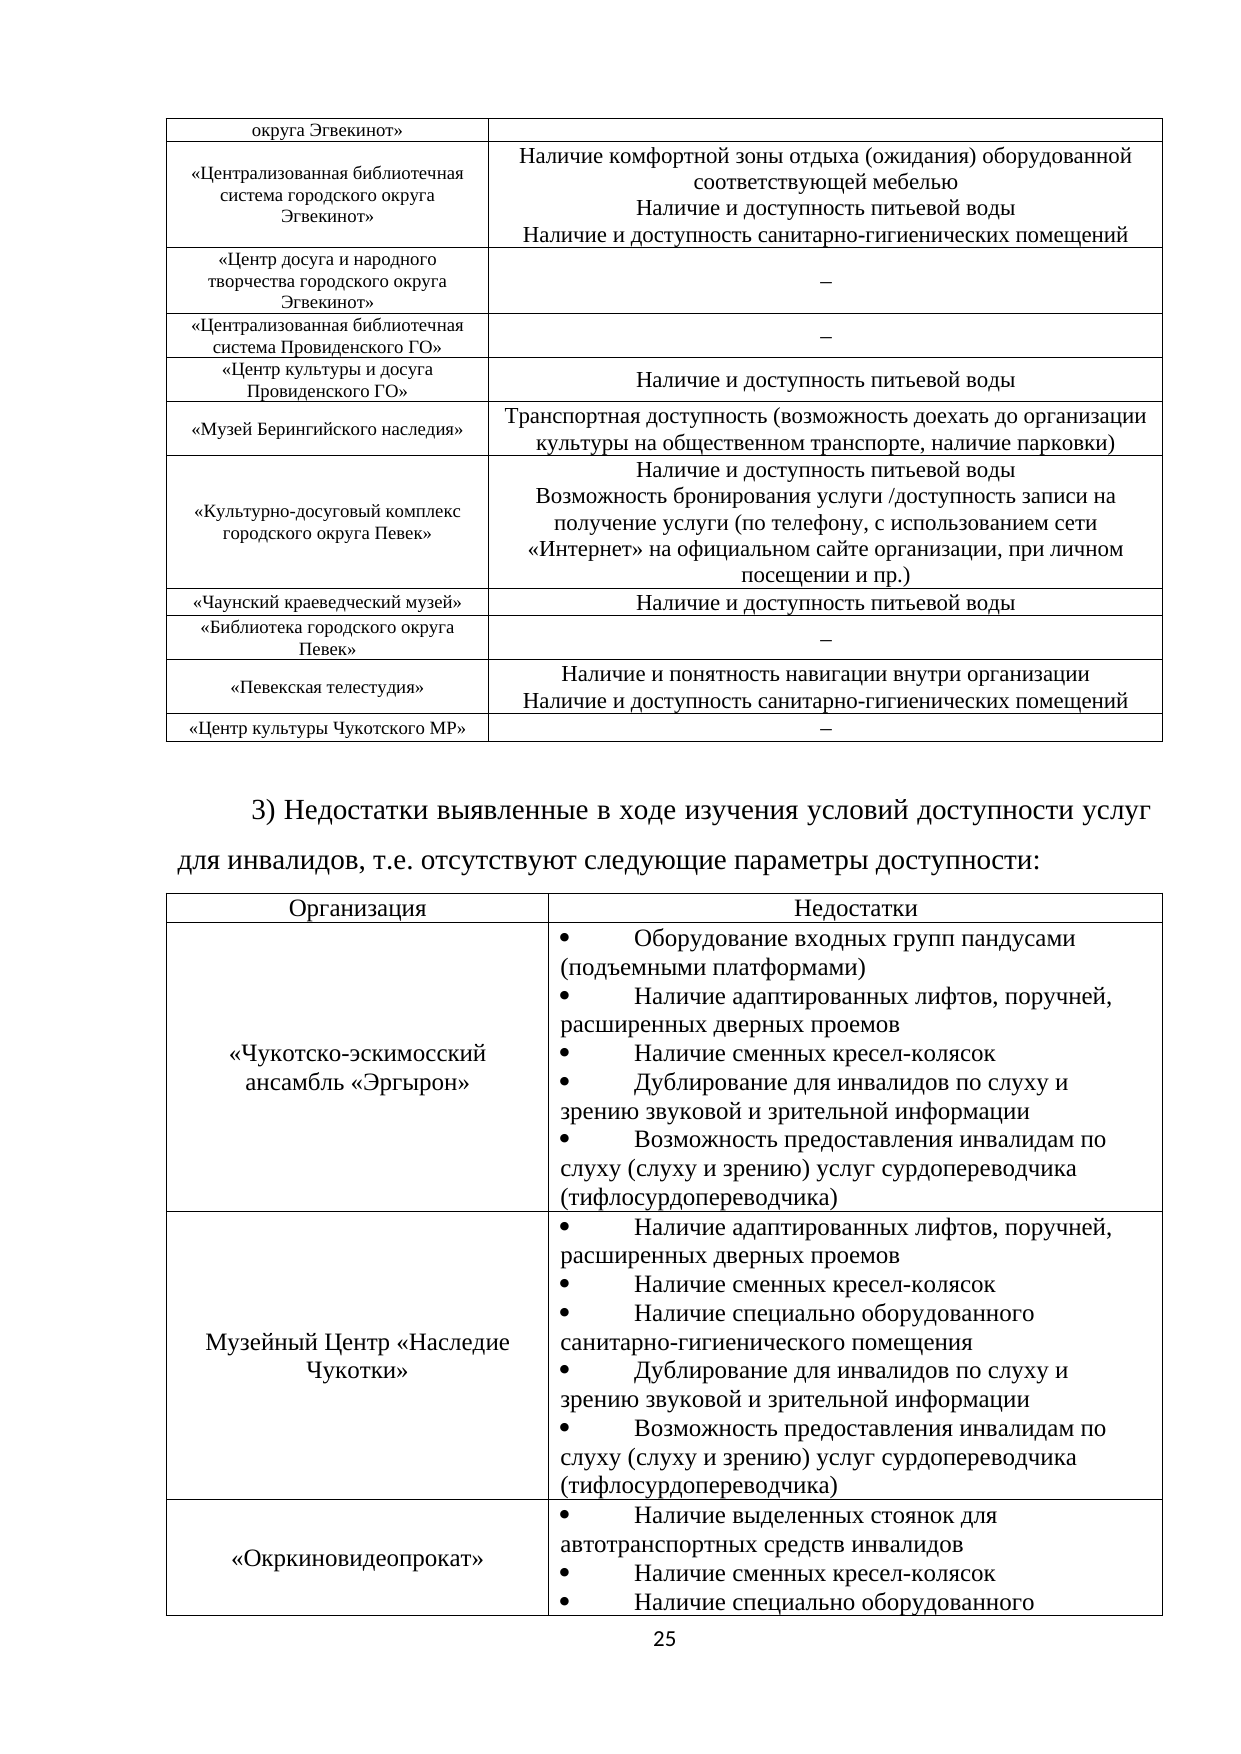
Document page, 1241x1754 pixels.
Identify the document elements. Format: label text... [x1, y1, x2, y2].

table_cell Транспортная доступность (возможность доехать до организации культуры на общественном транспорте, наличие парковки) [489, 402, 1162, 455]
table_cell «Центр культуры и досуга Провиденского ГО» [167, 358, 488, 401]
table_cell Наличие и доступность питьевой воды [489, 358, 1162, 401]
table_cell «Центр культуры Чукотского МР» [167, 714, 488, 741]
table_cell – [489, 314, 1162, 357]
table_cell «Певекская телестудия» [167, 660, 488, 713]
table_cell Наличие и понятность навигации внутри организации Наличие и доступность санитарно-гигиенических помещений [489, 660, 1162, 713]
table_cell Наличие комфортной зоны отдыха (ожидания) оборудованной соответствующей мебелью Наличие и доступность питьевой воды Наличие и доступность санитарно-гигиенических помещений [489, 142, 1162, 247]
text 3) Недостатки выявленные в ходе изучения условий доступности услуг для инвалидов, т.е. отсутствуют следующие параметры доступности: [177, 792, 1152, 876]
table_cell «Библиотека городского округа Певек» [167, 616, 488, 659]
table_cell – [489, 616, 1162, 659]
table_cell – [489, 714, 1162, 741]
table_cell Наличие и доступность питьевой воды Возможность бронирования услуги /доступность записи на получение услуги (по телефону, с использованием сети «Интернет» на официальном сайте организации, при личном посещении и пр.) [489, 456, 1162, 588]
table_cell «Музей Берингийского наследия» [167, 402, 488, 455]
table_cell – [489, 248, 1162, 313]
table_cell «Чукотско-эскимосский ансамбль «Эргырон» [167, 923, 548, 1211]
table_cell «Чаунский краеведческий музей» [167, 589, 488, 615]
table_cell «Культурно-досуговый комплекс городского округа Певек» [167, 456, 488, 588]
table_cell «Централизованная библиотечная система Провиденского ГО» [167, 314, 488, 357]
table_cell – [489, 119, 1162, 141]
table_cell «Централизованная библиотечная система городского округа Эгвекинот» [167, 142, 488, 247]
table_cell «Центр досуга и народного творчества городского округа Эгвекинот» [167, 248, 488, 313]
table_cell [167, 119, 488, 141]
table_cell Оборудование входных групп пандусами (подъемными платформами) Наличие адаптированных лифтов, поручней, расширенных дверных проемов Наличие сменных кресел-колясок Дублирование для инвалидов по слуху и зрению звуковой и зрительной информации Возможность предоставления инвалидам по слуху (слуху и зрению) услуг сурдопереводчика (тифлосурдопереводчика) [549, 923, 1162, 1211]
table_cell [167, 1500, 548, 1615]
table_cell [549, 1500, 1162, 1615]
table_cell Наличие адаптированных лифтов, поручней, расширенных дверных проемов Наличие сменных кресел-колясок Наличие специально оборудованного санитарно-гигиенического помещения Дублирование для инвалидов по слуху и зрению звуковой и зрительной информации Возможность предоставления инвалидам по слуху (слуху и зрению) услуг сурдопереводчика (тифлосурдопереводчика) [549, 1212, 1162, 1499]
table_header Недостатки [549, 894, 1162, 922]
table_cell Наличие и доступность питьевой воды [489, 589, 1162, 615]
table_cell Музейный Центр «Наследие Чукотки» [167, 1212, 548, 1499]
table_header Организация [167, 894, 548, 922]
